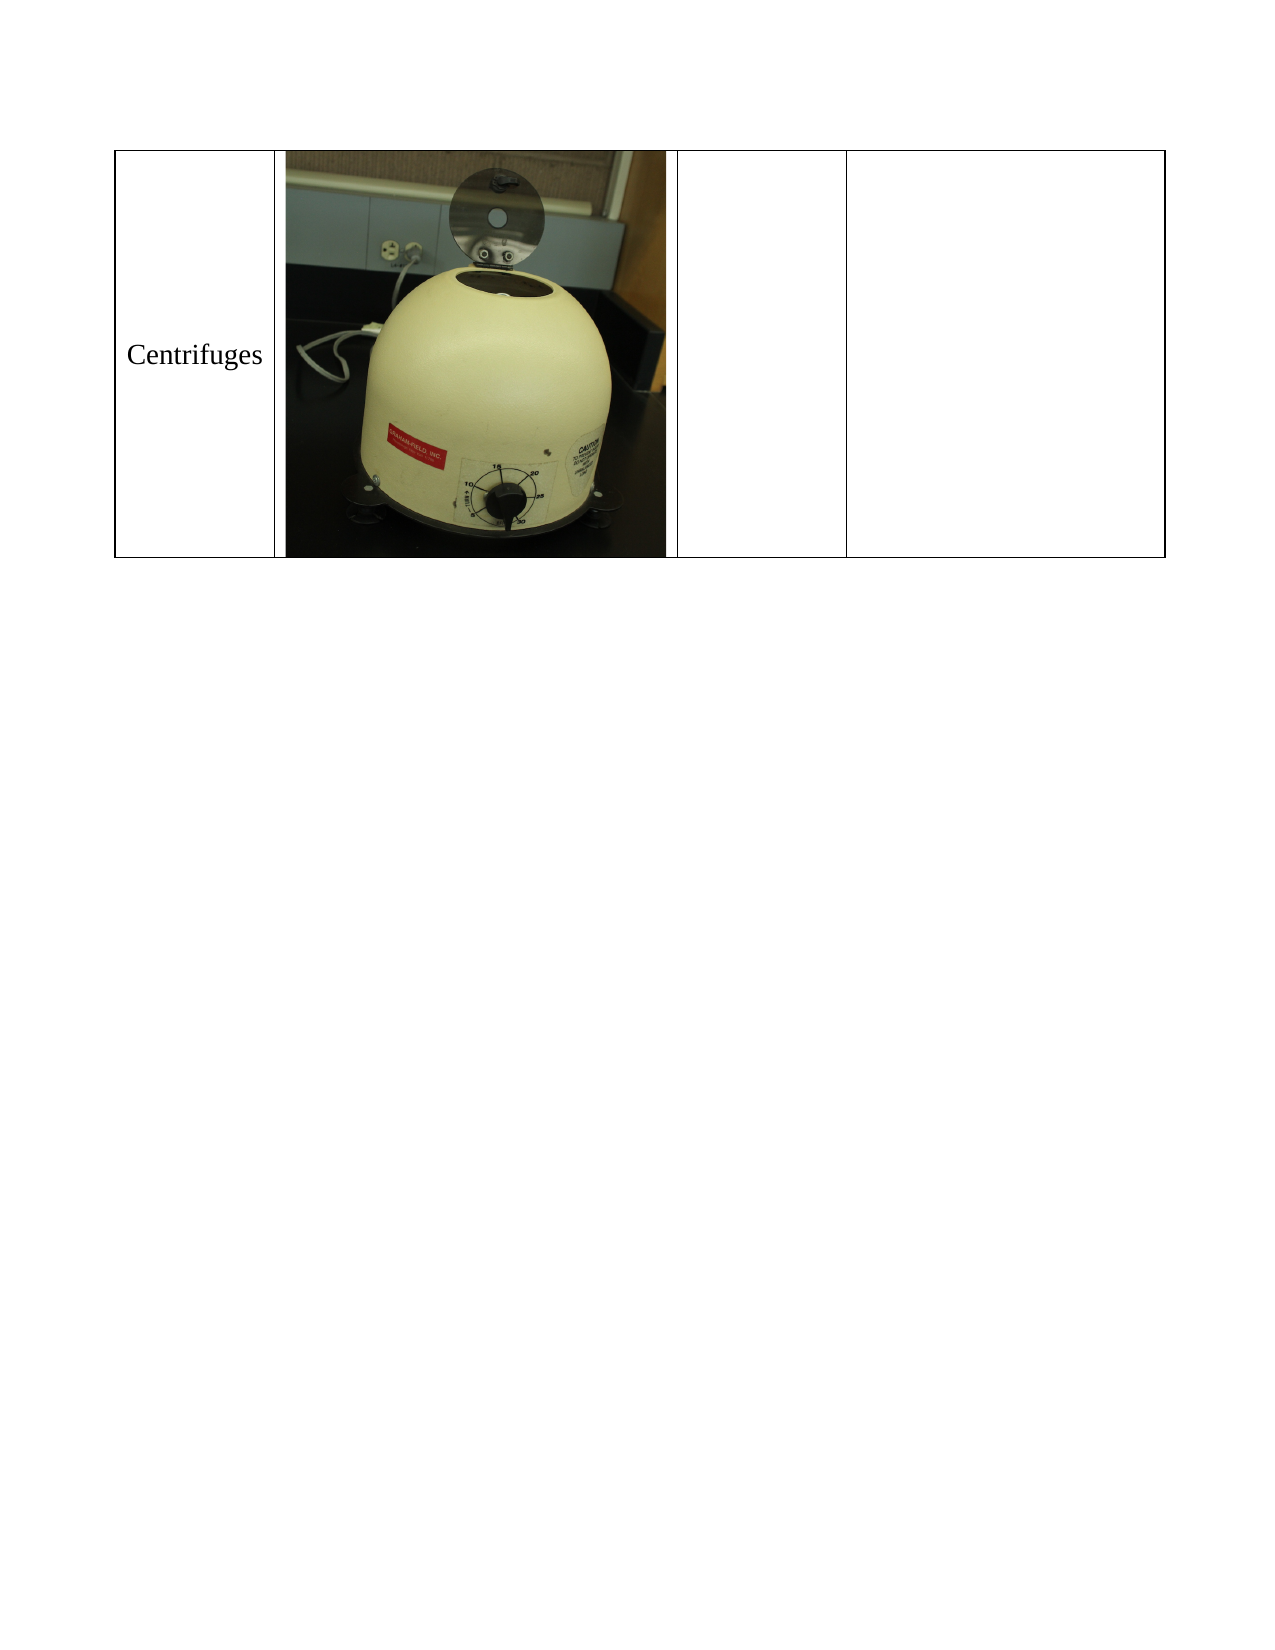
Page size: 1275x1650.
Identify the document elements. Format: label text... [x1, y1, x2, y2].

table_cell Centrifuges [116, 151, 274, 557]
table_cell [678, 151, 846, 557]
table_cell [275, 151, 285, 557]
table_cell [667, 151, 677, 557]
table_cell [847, 151, 1164, 557]
picture [285, 151, 667, 557]
